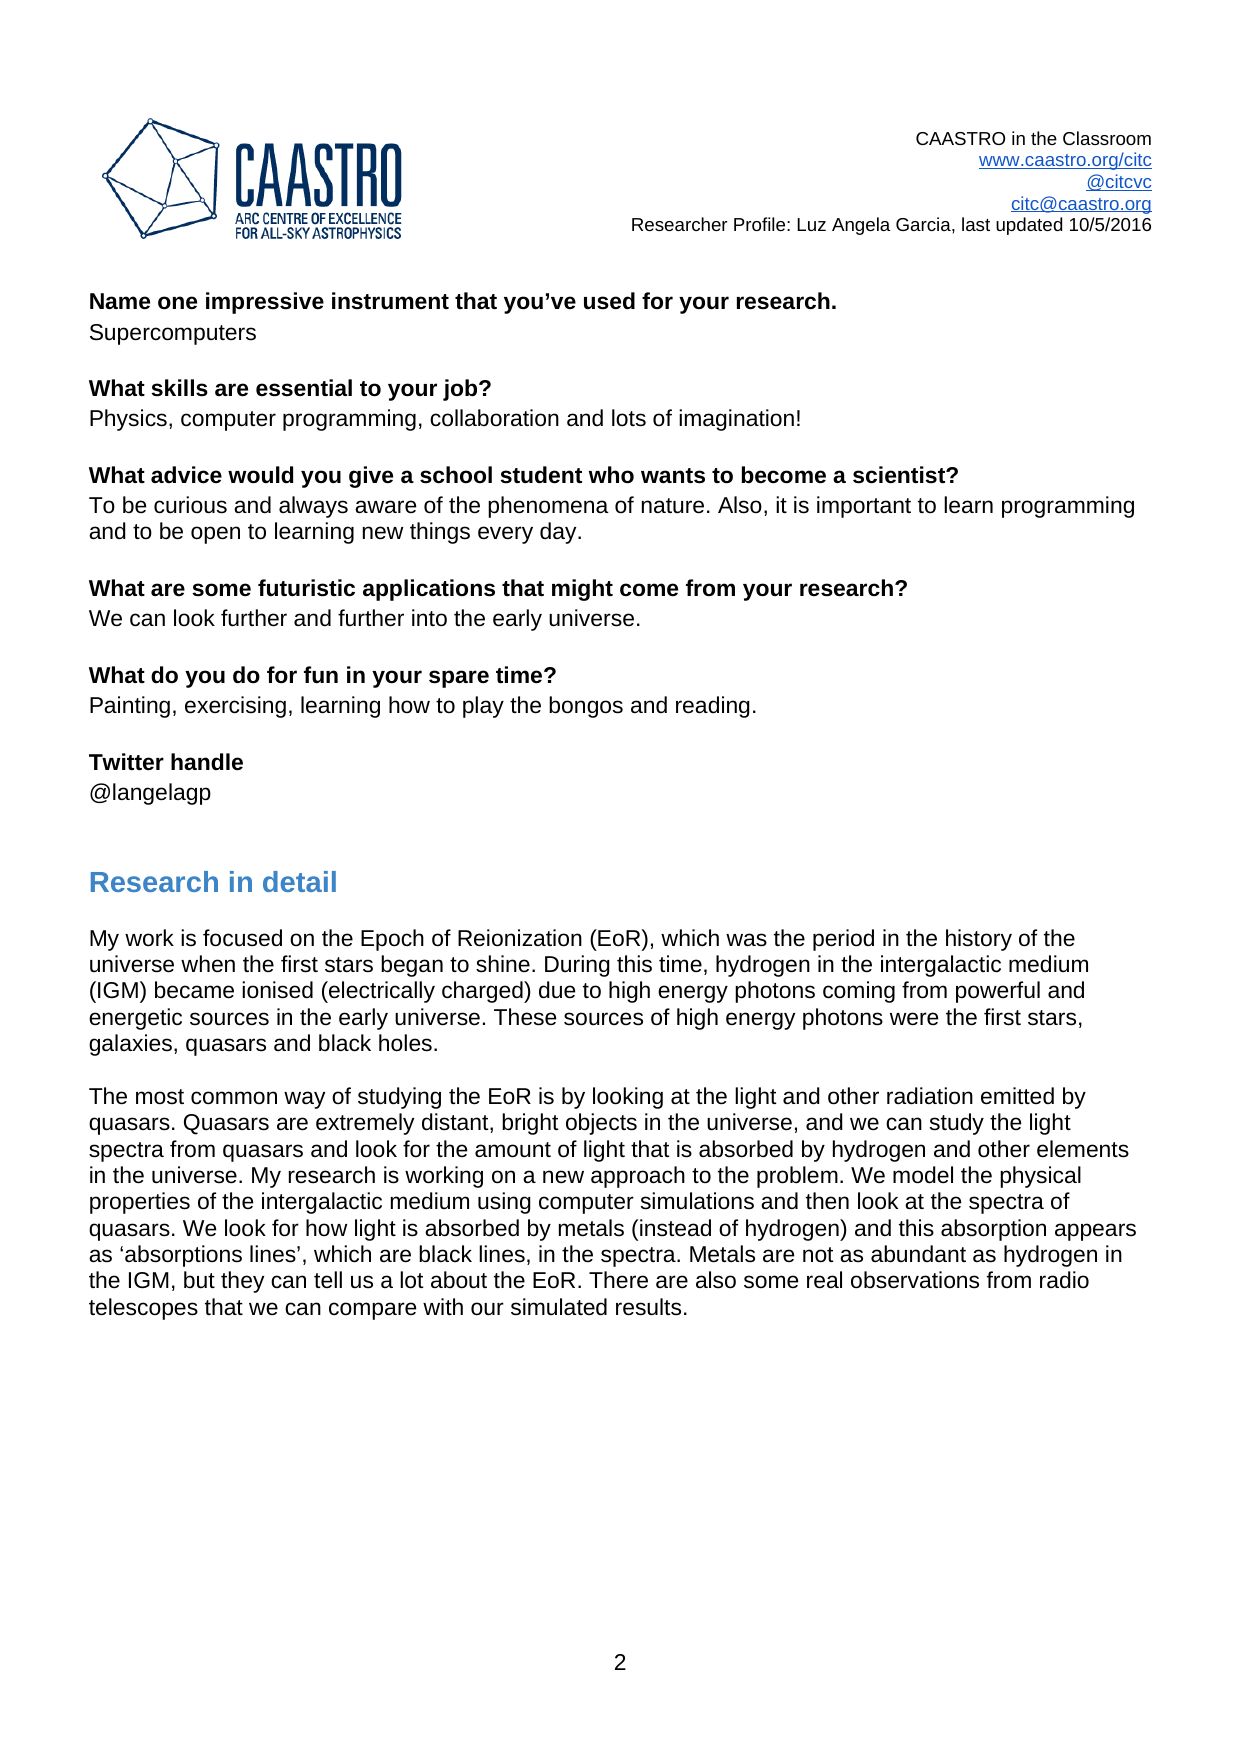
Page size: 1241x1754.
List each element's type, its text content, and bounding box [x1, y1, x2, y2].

text Supercomputers [88, 318, 1152, 345]
text We can look further and further into the early universe. [88, 605, 1152, 631]
text @langelagp [88, 779, 1152, 805]
picture [88, 106, 417, 260]
text Physics, computer programming, collaboration and lots of imagination! [88, 405, 1152, 432]
text Name one impressive instrument that you’ve used for your research. [88, 288, 1152, 314]
text What advice would you give a school student who wants to become a scientist? [88, 462, 1152, 488]
text What skills are essential to your job? [88, 375, 1152, 401]
text My work is focused on the Epoch of Reionization (EoR), which was the period in the history of the universe when the first stars began to shine. During this time, hydrogen in the intergalactic medium (IGM) became ionised (electrically charged) due to high energy photons coming from powerful and energetic sources in the early universe. These sources of high energy photons were the first stars, galaxies, quasars and black holes. [88, 925, 1152, 1057]
text Painting, exercising, learning how to play the bongos and reading. [88, 692, 1152, 718]
text Research in detail [88, 865, 1152, 898]
text The most common way of studying the EoR is by looking at the light and other radiation emitted by quasars. Quasars are extremely distant, bright objects in the universe, and we can study the light spectra from quasars and look for the amount of light that is absorbed by hydrogen and other elements in the universe. My research is working on a new approach to the problem. We model the physical properties of the intergalactic medium using computer simulations and then look at the spectra of quasars. We look for how light is absorbed by metals (instead of hydrogen) and this absorption appears as ‘absorptions lines’, which are black lines, in the spectra. Metals are not as abundant as hydrogen in the IGM, but they can tell us a lot about the EoR. There are also some real observations from radio telescopes that we can compare with our simulated results. [88, 1083, 1152, 1320]
text What do you do for fun in your spare time? [88, 662, 1152, 688]
text What are some futuristic applications that might come from your research? [88, 575, 1152, 601]
text Twitter handle [88, 748, 1152, 775]
text To be curious and always aware of the phenomena of nature. Also, it is important to learn programming and to be open to learning new things every day. [88, 492, 1152, 545]
